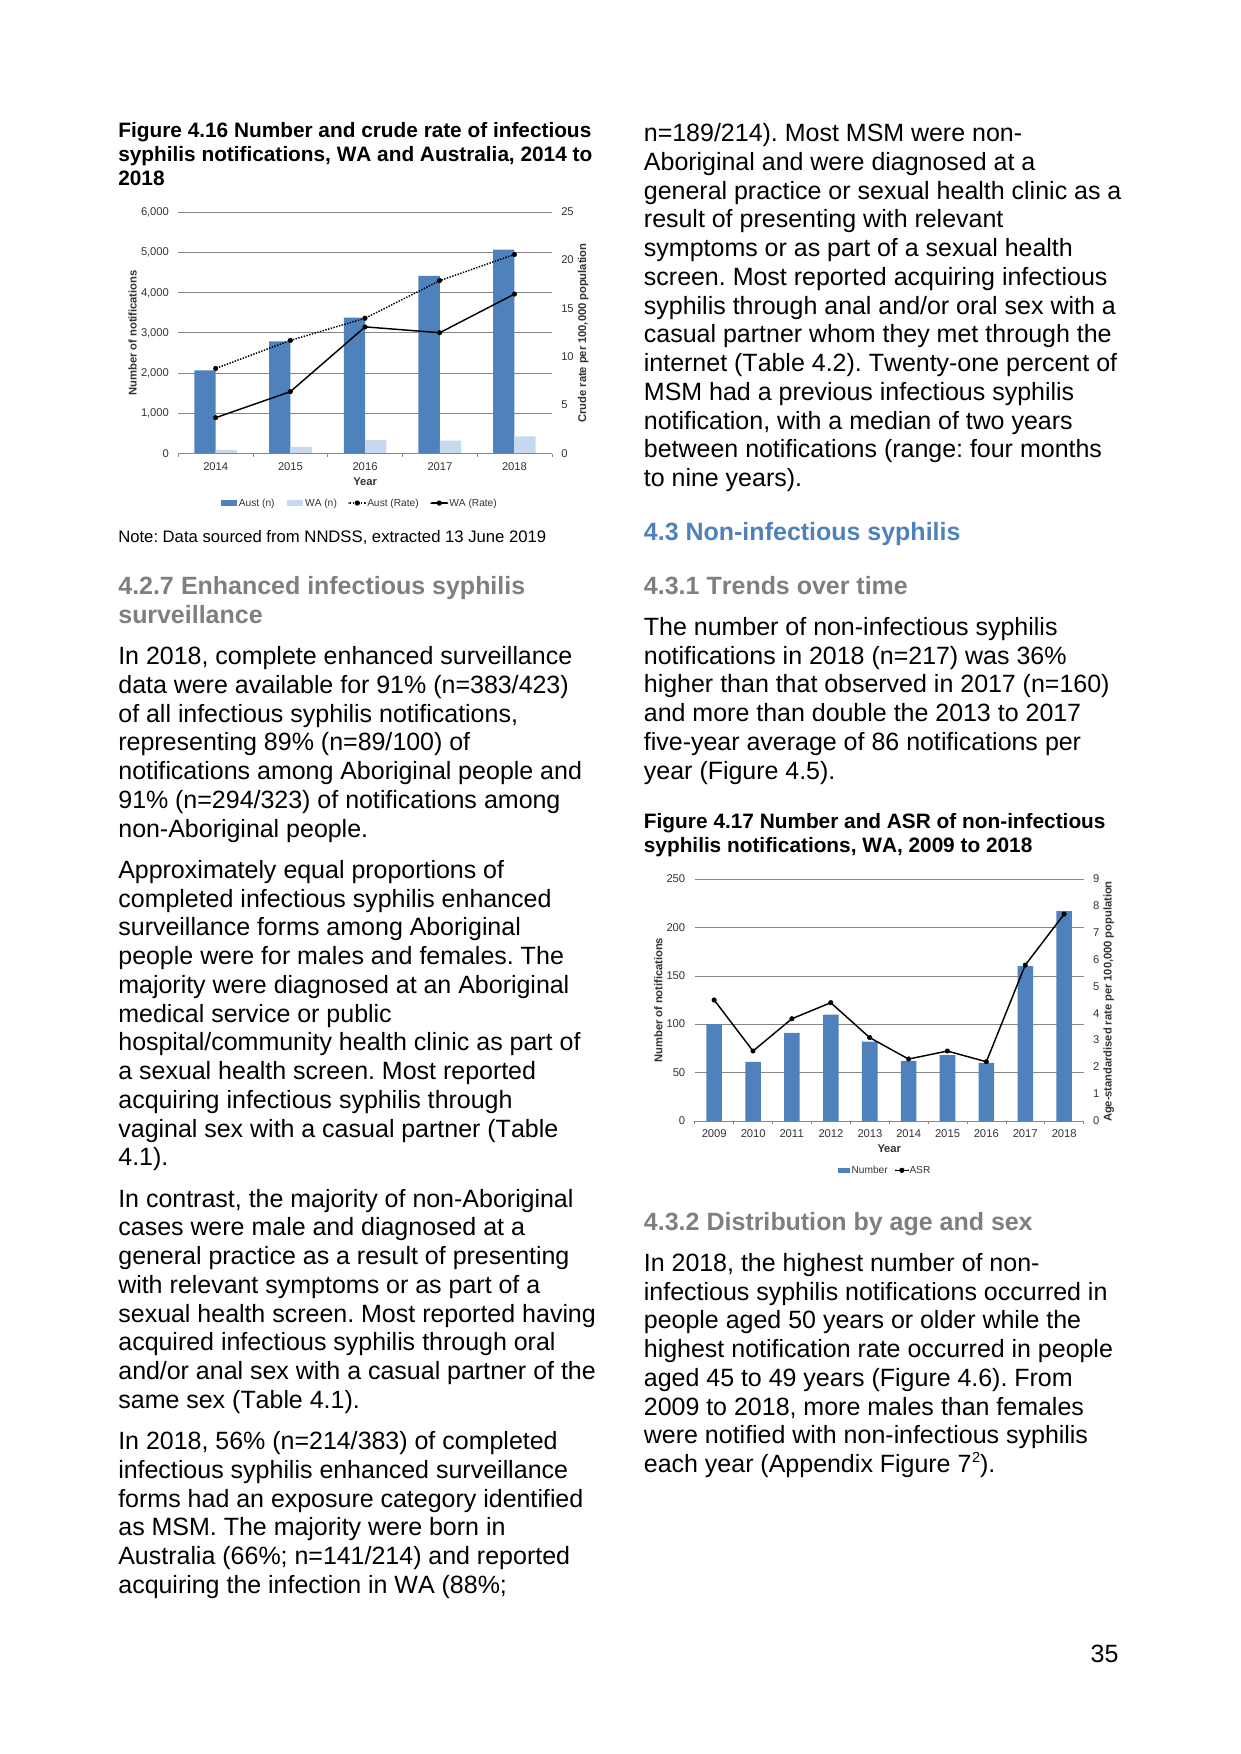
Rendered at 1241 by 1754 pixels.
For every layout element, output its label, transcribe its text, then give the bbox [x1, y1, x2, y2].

text In contrast, the majority of non-Aboriginal cases were male and diagnosed at a general practice as a result of presenting with relevant symptoms or as part of a sexual health screen. Most reported having acquired infectious syphilis through oral and/or anal sex with a casual partner of the same sex (Table 4.1). [118, 1183, 596, 1413]
subtitle Trends over time [644, 571, 1122, 599]
text Approximately equal proportions of completed infectious syphilis enhanced surveillance forms among Aboriginal people were for males and females. The majority were diagnosed at an Aboriginal medical service or public hospital/community health clinic as part of a sexual health screen. Most reported acquiring infectious syphilis through vaginal sex with a casual partner (Table 4.1). [118, 855, 596, 1171]
text In 2018, complete enhanced surveillance data were available for 91% (n=383/423) of all infectious syphilis notifications, representing 89% (n=89/100) of notifications among Aboriginal people and 91% (n=294/323) of notifications among non-Aboriginal people. [118, 641, 596, 842]
subtitle Distribution by age and sex [644, 1207, 1122, 1235]
text In 2018, the highest number of non-infectious syphilis notifications occurred in people aged 50 years or older while the highest notification rate occurred in people aged 45 to 49 years (Figure 4.6). From 2009 to 2018, more males than females were notified with non-infectious syphilis each year (Appendix Figure 72). [644, 1248, 1122, 1478]
subtitle Enhanced infectious syphilis surveillance [118, 571, 596, 628]
text In 2018, 56% (n=214/383) of completed infectious syphilis enhanced surveillance forms had an exposure category identified as MSM. The majority were born in Australia (66%; n=141/214) and reported acquiring the infection in WA (88%; n=189/214). Most MSM were non-Aboriginal and were diagnosed at a general practice or sexual health clinic as a result of presenting with relevant symptoms or as part of a sexual health screen. Most reported acquiring infectious syphilis through anal and/or oral sex with a casual partner whom they met through the internet (Table 4.2). Twenty-one percent of MSM had a previous infectious syphilis notification, with a median of two years between notifications (range: four months to nine years). [644, 118, 1122, 492]
text The number of non-infectious syphilis notifications in 2018 (n=217) was 36% higher than that observed in 2017 (n=160) and more than double the 2013 to 2017 five-year average of 86 notifications per year (Figure 4.5). [644, 612, 1122, 784]
text In 2018, 56% (n=214/383) of completed infectious syphilis enhanced surveillance forms had an exposure category identified as MSM. The majority were born in Australia (66%; n=141/214) and reported acquiring the infection in WA (88%; n=189/214). Most MSM were non-Aboriginal and were diagnosed at a general practice or sexual health clinic as a result of presenting with relevant symptoms or as part of a sexual health screen. Most reported acquiring infectious syphilis through anal and/or oral sex with a casual partner whom they met through the internet (Table 4.2). Twenty-one percent of MSM had a previous infectious syphilis notification, with a median of two years between notifications (range: four months to nine years). [118, 1426, 596, 1598]
subtitle Non-infectious syphilis [644, 517, 1122, 546]
text Note: Data sourced from NNDSS, extracted 13 June 2019 [118, 527, 596, 546]
